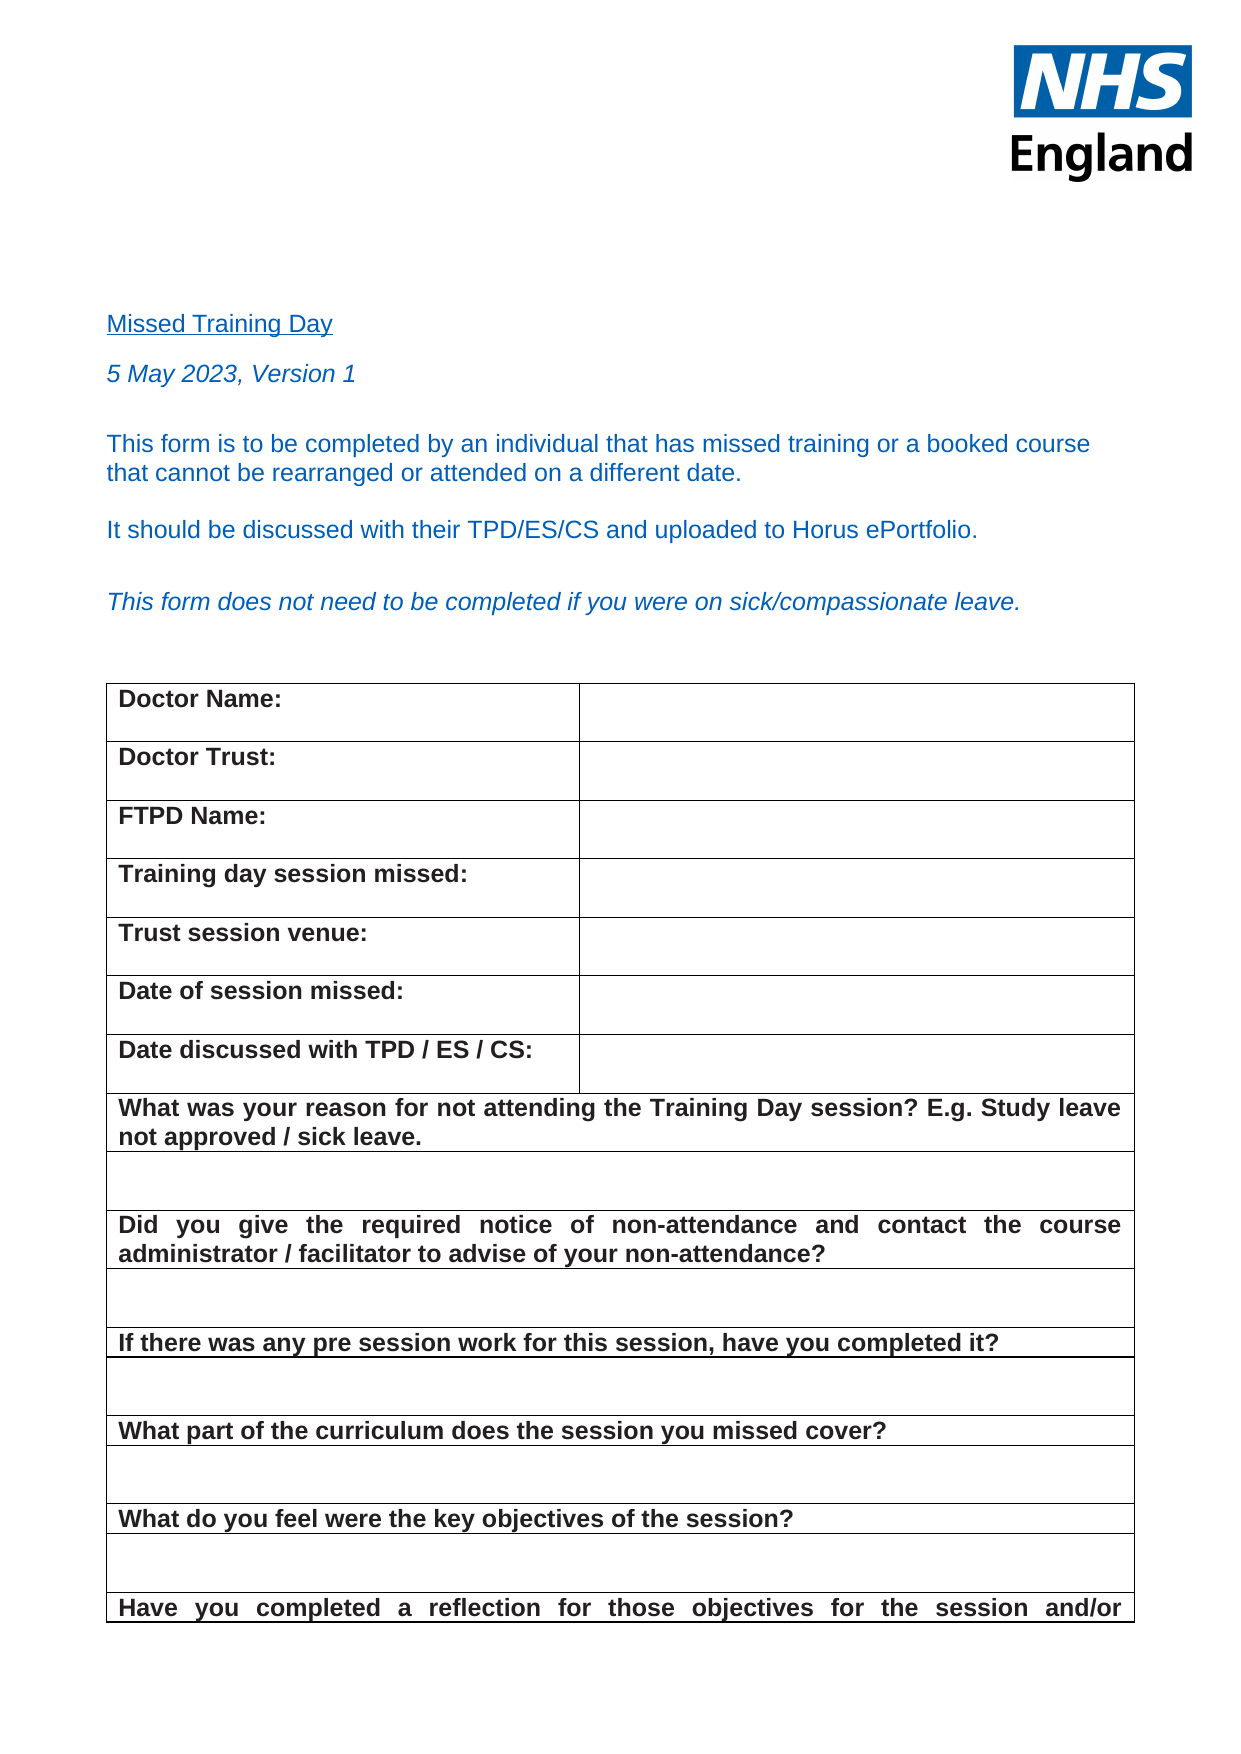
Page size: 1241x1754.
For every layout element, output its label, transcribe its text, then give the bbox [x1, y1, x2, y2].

table_cell [107, 1446, 1134, 1503]
subtitle This form is to be completed by an individual that has missed training or a booked course that cannot be rearranged or attended on a different date. [106, 429, 1134, 487]
table_cell [580, 859, 1134, 917]
subtitle , Version 1 [106, 359, 1134, 387]
table_cell Date discussed with TPD / ES / CS: [107, 1035, 579, 1092]
table_cell [580, 976, 1134, 1034]
table_cell What was your reason for not attending the Training Day session? E.g. Study leave not approved / sick leave. [107, 1094, 1134, 1151]
subtitle It should be discussed with their TPD/ES/CS and uploaded to Horus ePortfolio. [106, 515, 1134, 587]
table_cell [580, 801, 1134, 858]
table_cell [107, 1269, 1134, 1327]
table_cell Trust session venue: [107, 918, 579, 975]
table_cell Date of session missed: [107, 976, 579, 1034]
table_header [580, 684, 1134, 741]
table_cell [107, 1534, 1134, 1592]
table_cell Did you give the required notice of non-attendance and contact the course administrator / facilitator to advise of your non-attendance? [107, 1211, 1134, 1268]
picture [1011, 45, 1192, 182]
table_cell [107, 1152, 1134, 1209]
title Missed Training Day [106, 309, 1134, 338]
table_cell [107, 1358, 1134, 1415]
table_cell [580, 918, 1134, 975]
table_cell What part of the curriculum does the session you missed cover? [107, 1416, 1134, 1445]
table_cell [580, 1035, 1134, 1092]
table_cell Doctor Trust: [107, 742, 579, 800]
subtitle This form does not need to be completed if you were on sick/compassionate leave. [106, 587, 1134, 616]
table_cell What do you feel were the key objectives of the session? [107, 1504, 1134, 1533]
table_header Doctor Name: [107, 684, 579, 741]
table_cell Training day session missed: [107, 859, 579, 917]
table_cell If there was any pre session work for this session, have you completed it? [107, 1328, 1134, 1356]
table_cell FTPD Name: [107, 801, 579, 858]
table_cell [580, 742, 1134, 800]
